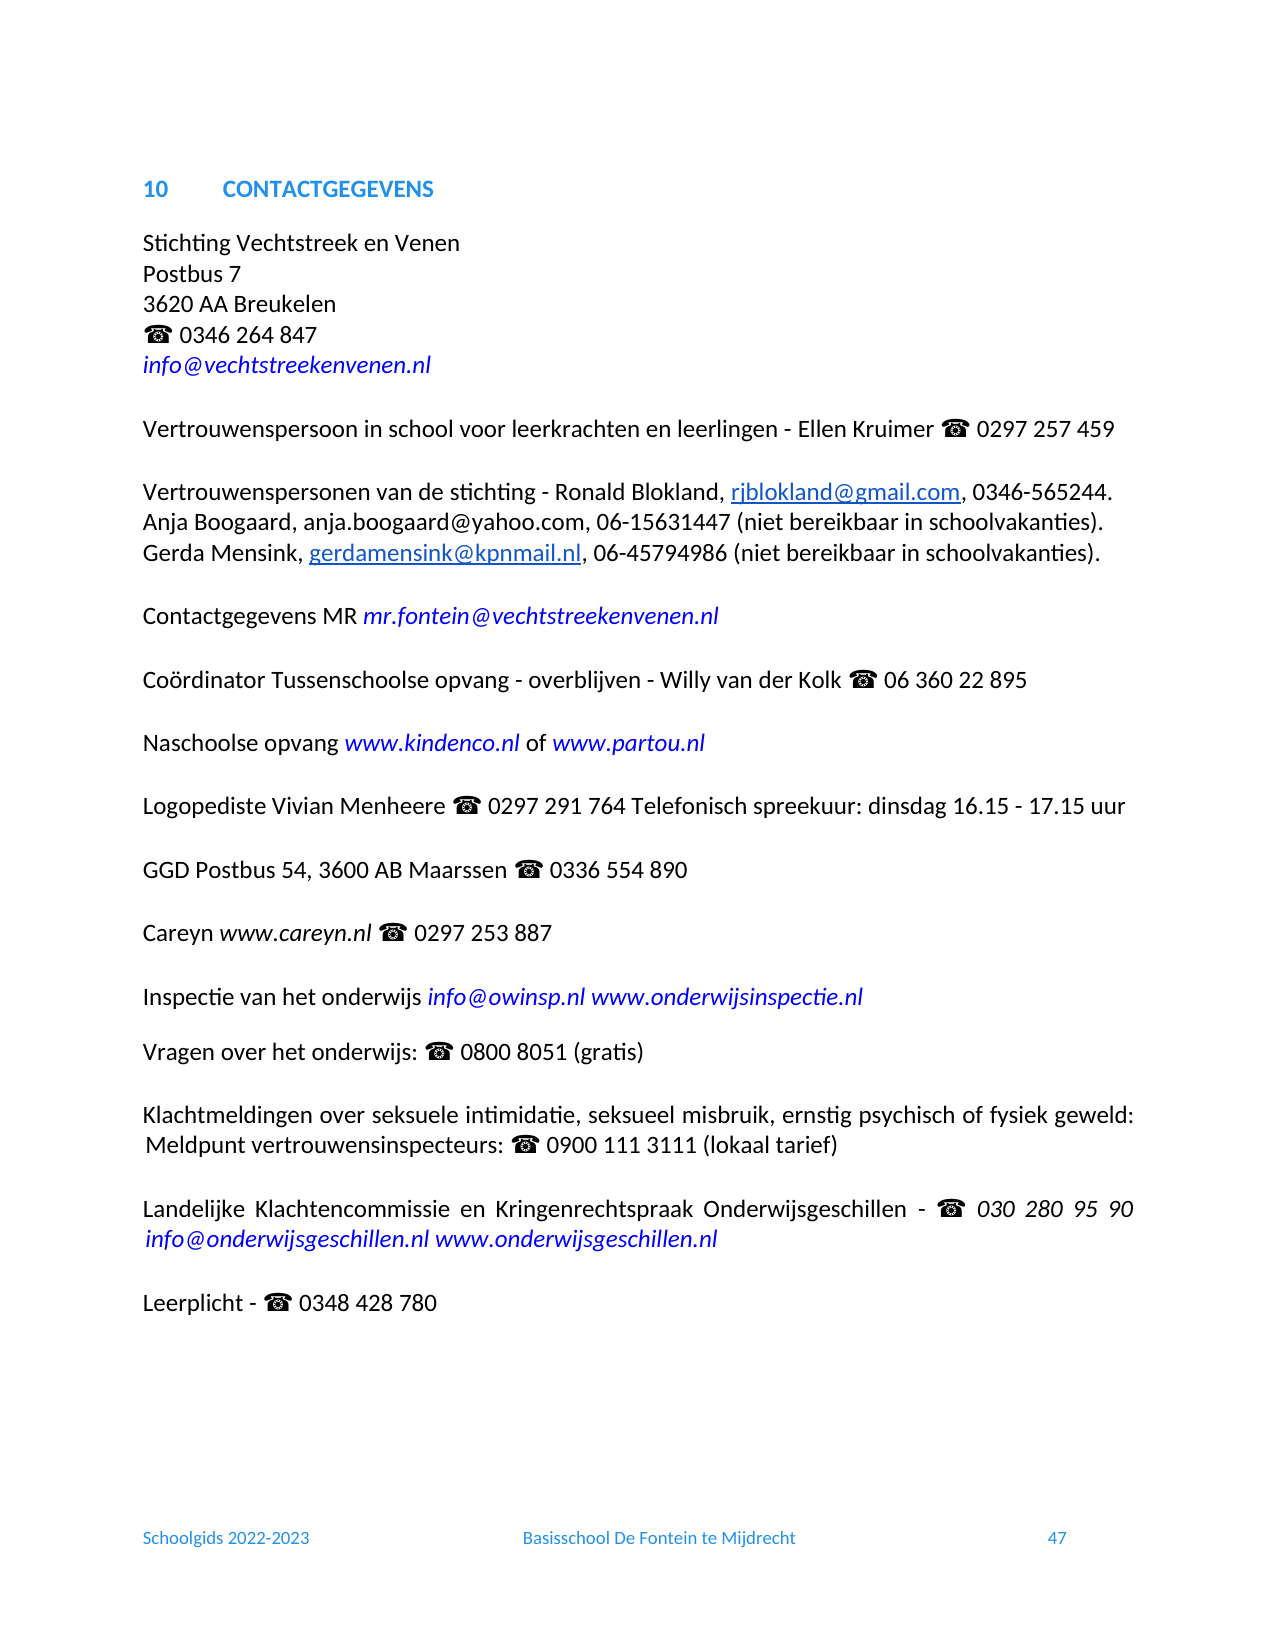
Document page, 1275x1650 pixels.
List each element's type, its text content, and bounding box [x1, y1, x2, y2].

text Vertrouwenspersoon in school voor leerkrachten en leerlingen - Ellen Kruimer ☎ 0297 257 459 [143, 413, 1136, 443]
text Careyn www.careyn.nl ☎ 0297 253 887 [143, 917, 1136, 948]
text GGD Postbus 54, 3600 AB Maarssen ☎ 0336 554 890 [143, 854, 1136, 884]
text Contactgegevens MR mr.fontein@vechtstreekenvenen.nl [143, 600, 1136, 631]
text 3620 AA Breukelen [143, 288, 1136, 319]
text Postbus 7 [143, 258, 1136, 288]
text Inspectie van het onderwijs info@owinsp.nl www.onderwijsinspectie.nl [143, 981, 1136, 1011]
text Gerda Mensink, gerdamensink@kpnmail.nl, 06-45794986 (niet bereikbaar in schoolvakanties). [143, 537, 1136, 567]
text Vertrouwenspersonen van de stichting - Ronald Blokland, rjblokland@gmail.com, 0346-565244. [143, 476, 1136, 506]
text Klachtmeldingen over seksuele intimidatie, seksueel misbruik, ernstig psychisch of fysiek geweld: Meldpunt vertrouwensinspecteurs: ☎ 0900 111 3111 (lokaal tarief) [143, 1099, 1136, 1160]
subtitle 10 CONTACTGEGEVENS [143, 173, 1136, 204]
text Naschoolse opvang www.kindenco.nl of www.partou.nl [143, 727, 1136, 758]
text Anja Boogaard, anja.boogaard@yahoo.com, 06-15631447 (niet bereikbaar in schoolvakanties). [143, 506, 1136, 537]
text info@vechtstreekenvenen.nl [143, 349, 1136, 380]
text Landelijke Klachtencommissie en Kringenrechtspraak Onderwijsgeschillen - ☎ 030 280 95 90 info@onderwijsgeschillen.nl www.onderwijsgeschillen.nl [143, 1193, 1136, 1254]
text Leerplicht - ☎ 0348 428 780 [143, 1287, 1136, 1317]
text Vragen over het onderwijs: ☎ 0800 8051 (gratis) [143, 1036, 1136, 1066]
text ☎ 0346 264 847 [143, 319, 1136, 349]
text Stichting Vechtstreek en Venen [143, 227, 1136, 258]
text Coördinator Tussenschoolse opvang - overblijven - Willy van der Kolk ☎ 06 360 22 895 [143, 664, 1136, 694]
text Logopediste Vivian Menheere ☎ 0297 291 764 Telefonisch spreekuur: dinsdag 16.15 - 17.15 uur [143, 790, 1136, 821]
